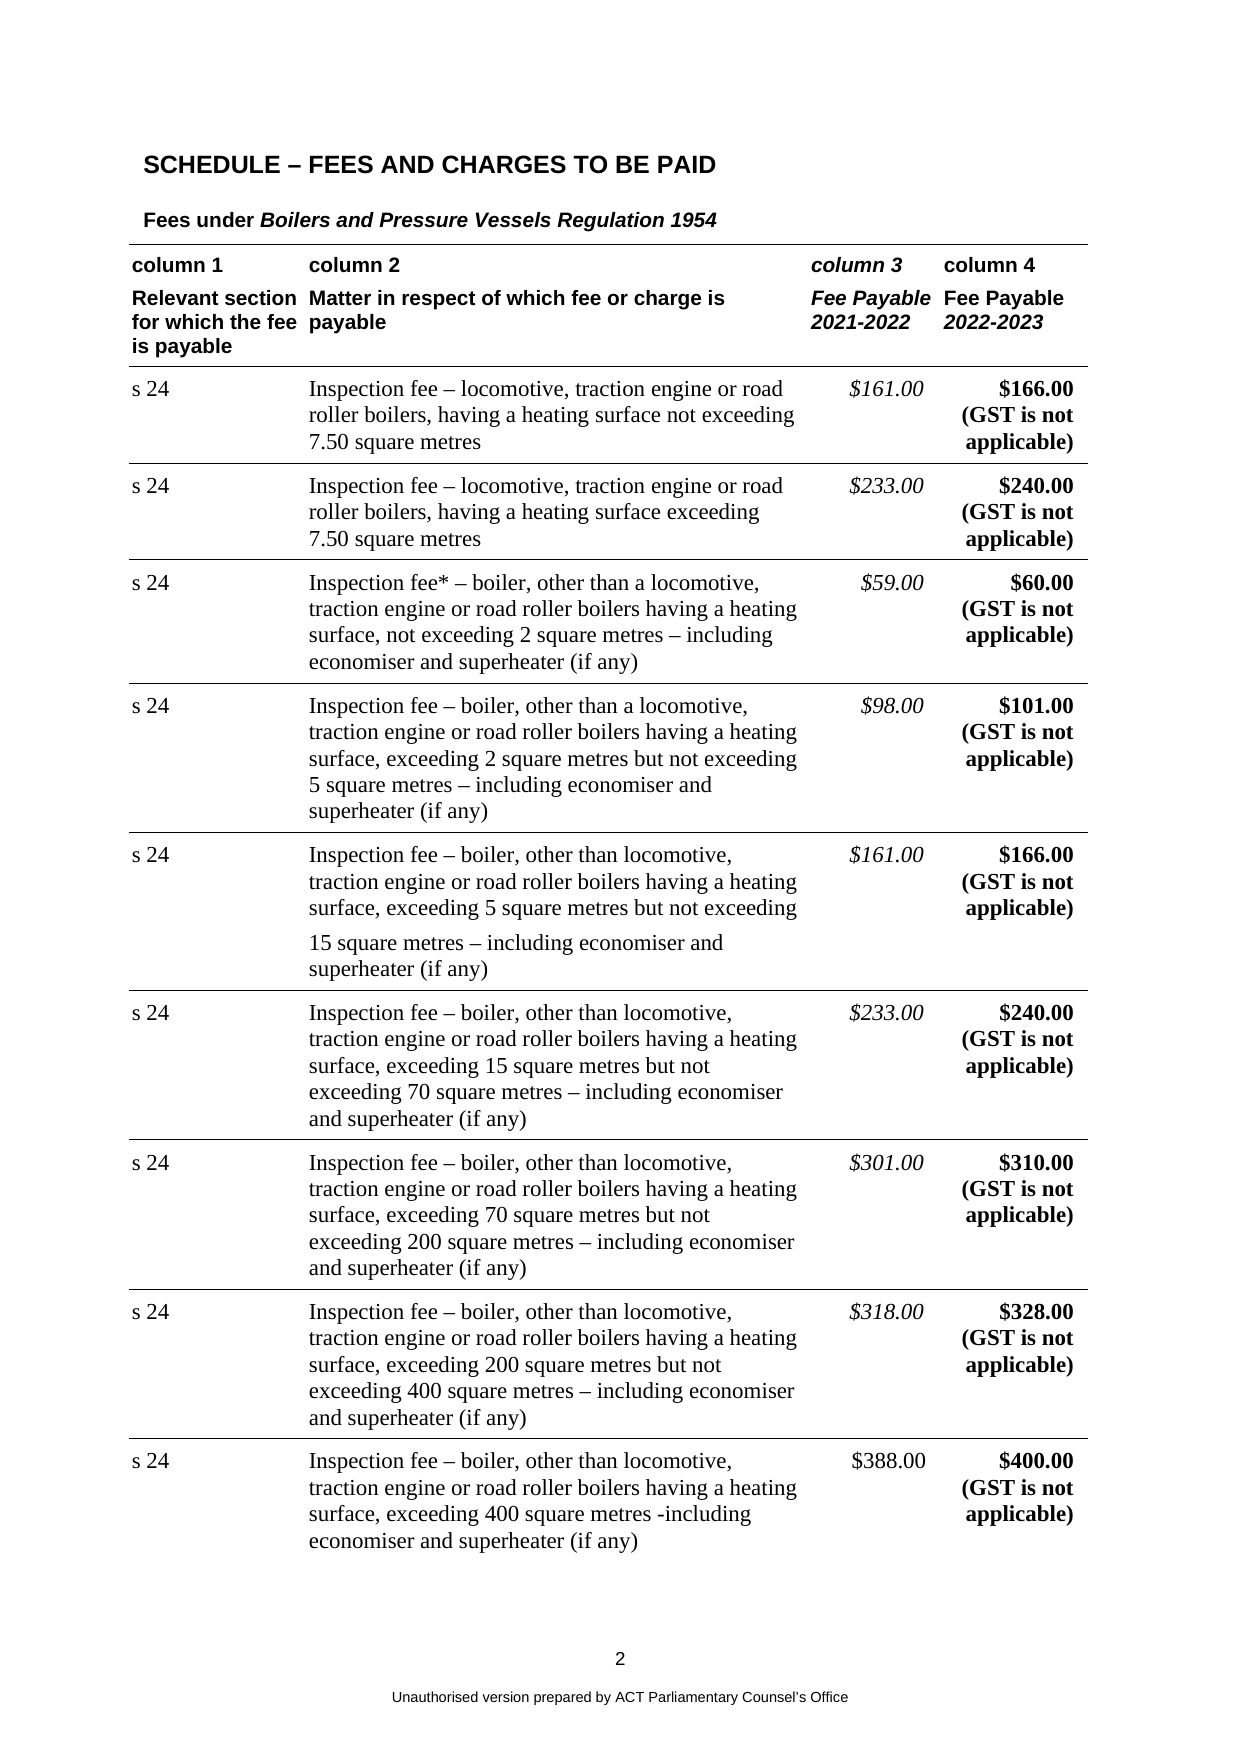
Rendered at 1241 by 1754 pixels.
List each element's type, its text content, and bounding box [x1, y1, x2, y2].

table_cell Inspection fee – locomotive, traction engine or road roller boilers, having a heating surface not exceeding 7.50 square metres [306, 367, 808, 463]
table_cell Inspection fee – boiler, other than locomotive, traction engine or road roller boilers having a heating surface, exceeding 70 square metres but not exceeding 200 square metres – including economiser and superheater (if any) [306, 1140, 808, 1289]
table_cell Inspection fee – boiler, other than locomotive, traction engine or road roller boilers having a heating surface, exceeding 400 square metres -including economiser and superheater (if any) [306, 1439, 808, 1561]
table_cell $233.00 [808, 991, 941, 1139]
table_header column 2 Matter in respect of which fee or charge is payable [306, 245, 808, 366]
table_cell s 24 [129, 1439, 306, 1561]
table_cell s 24 [129, 1140, 306, 1289]
table_cell $161.00 [808, 833, 941, 990]
table_cell $233.00 [808, 464, 941, 559]
table_cell $98.00 [808, 684, 941, 832]
table_cell $328.00 (GST is not applicable) [941, 1290, 1088, 1438]
table_cell Inspection fee – boiler, other than locomotive, traction engine or road roller boilers having a heating surface, exceeding 5 square metres but not exceeding 15 square metres – including economiser and superheater (if any) [306, 833, 808, 990]
table_cell $101.00 (GST is not applicable) [941, 684, 1088, 832]
table_cell s 24 [129, 991, 306, 1139]
table_cell $166.00 (GST is not applicable) [941, 367, 1088, 463]
table_cell s 24 [129, 367, 306, 463]
table_cell $240.00 (GST is not applicable) [941, 464, 1088, 559]
table_cell $388.00 [808, 1439, 941, 1561]
table_cell $59.00 [808, 560, 941, 682]
table_cell Inspection fee – boiler, other than a locomotive, traction engine or road roller boilers having a heating surface, exceeding 2 square metres but not exceeding 5 square metres – including economiser and superheater (if any) [306, 684, 808, 832]
table_cell Inspection fee* – boiler, other than a locomotive, traction engine or road roller boilers having a heating surface, not exceeding 2 square metres – including economiser and superheater (if any) [306, 560, 808, 682]
table_header column 1 Relevant section for which the fee is payable [129, 245, 306, 366]
table_header column 4 Fee Payable 2022-2023 [941, 245, 1088, 366]
table_cell $166.00 (GST is not applicable) [941, 833, 1088, 990]
table_cell s 24 [129, 1290, 306, 1438]
table_cell Inspection fee – locomotive, traction engine or road roller boilers, having a heating surface exceeding 7.50 square metres [306, 464, 808, 559]
table_cell $310.00 (GST is not applicable) [941, 1140, 1088, 1289]
table_header column 3 Fee Payable 2021-2022 [808, 245, 941, 366]
table_cell s 24 [129, 560, 306, 682]
text Fees under Boilers and Pressure Vessels Regulation 1954 [143, 207, 1053, 231]
table_cell $240.00 (GST is not applicable) [941, 991, 1088, 1139]
table_cell Inspection fee – boiler, other than locomotive, traction engine or road roller boilers having a heating surface, exceeding 200 square metres but not exceeding 400 square metres – including economiser and superheater (if any) [306, 1290, 808, 1438]
table_cell s 24 [129, 464, 306, 559]
table_cell $301.00 [808, 1140, 941, 1289]
table_cell s 24 [129, 833, 306, 990]
table_cell Inspection fee – boiler, other than locomotive, traction engine or road roller boilers having a heating surface, exceeding 15 square metres but not exceeding 70 square metres – including economiser and superheater (if any) [306, 991, 808, 1139]
table_cell s 24 [129, 684, 306, 832]
table_cell $400.00 (GST is not applicable) [941, 1439, 1088, 1561]
text SCHEDULE – FEES AND CHARGES TO BE PAID [143, 150, 1053, 179]
table_cell $318.00 [808, 1290, 941, 1438]
table_cell $60.00 (GST is not applicable) [941, 560, 1088, 682]
table_cell $161.00 [808, 367, 941, 463]
